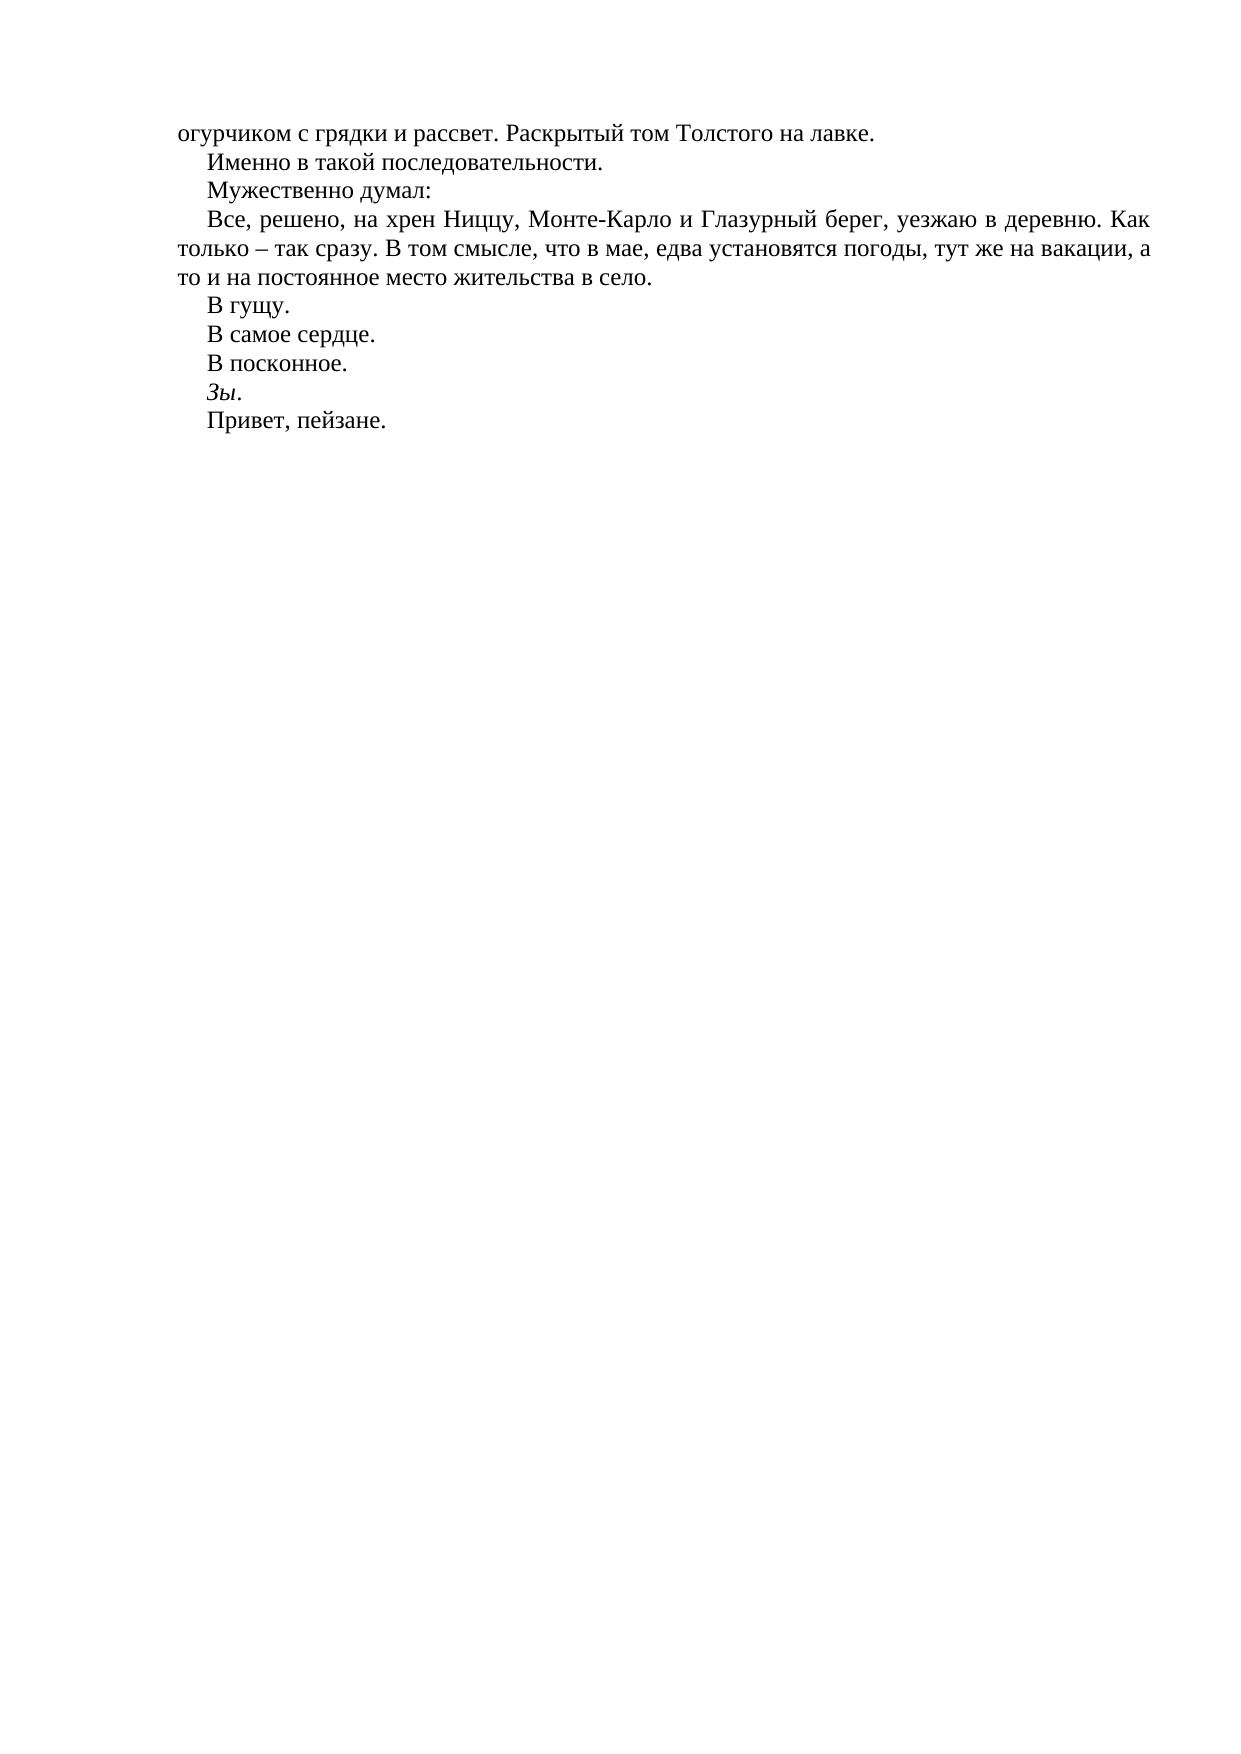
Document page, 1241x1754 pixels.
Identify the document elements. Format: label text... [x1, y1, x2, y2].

text Все, решено, на хрен Ниццу, Монте-Карло и Глазурный берег, уезжаю в деревню. Как только – так сразу. В том смысле, что в мае, едва установятся погоды, тут же на вакации, а то и на постоянное место жительства в село. [177, 204, 1152, 291]
text Привет, пейзане. [177, 406, 1152, 434]
text Мужественно думал: [177, 176, 1152, 204]
text Именно в такой последовательности. [177, 147, 1152, 176]
text В самое сердце. [177, 319, 1152, 348]
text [177, 118, 1152, 147]
text В гущу. [177, 291, 1152, 319]
text В посконное. [177, 348, 1152, 377]
text Зы. [177, 377, 1152, 406]
